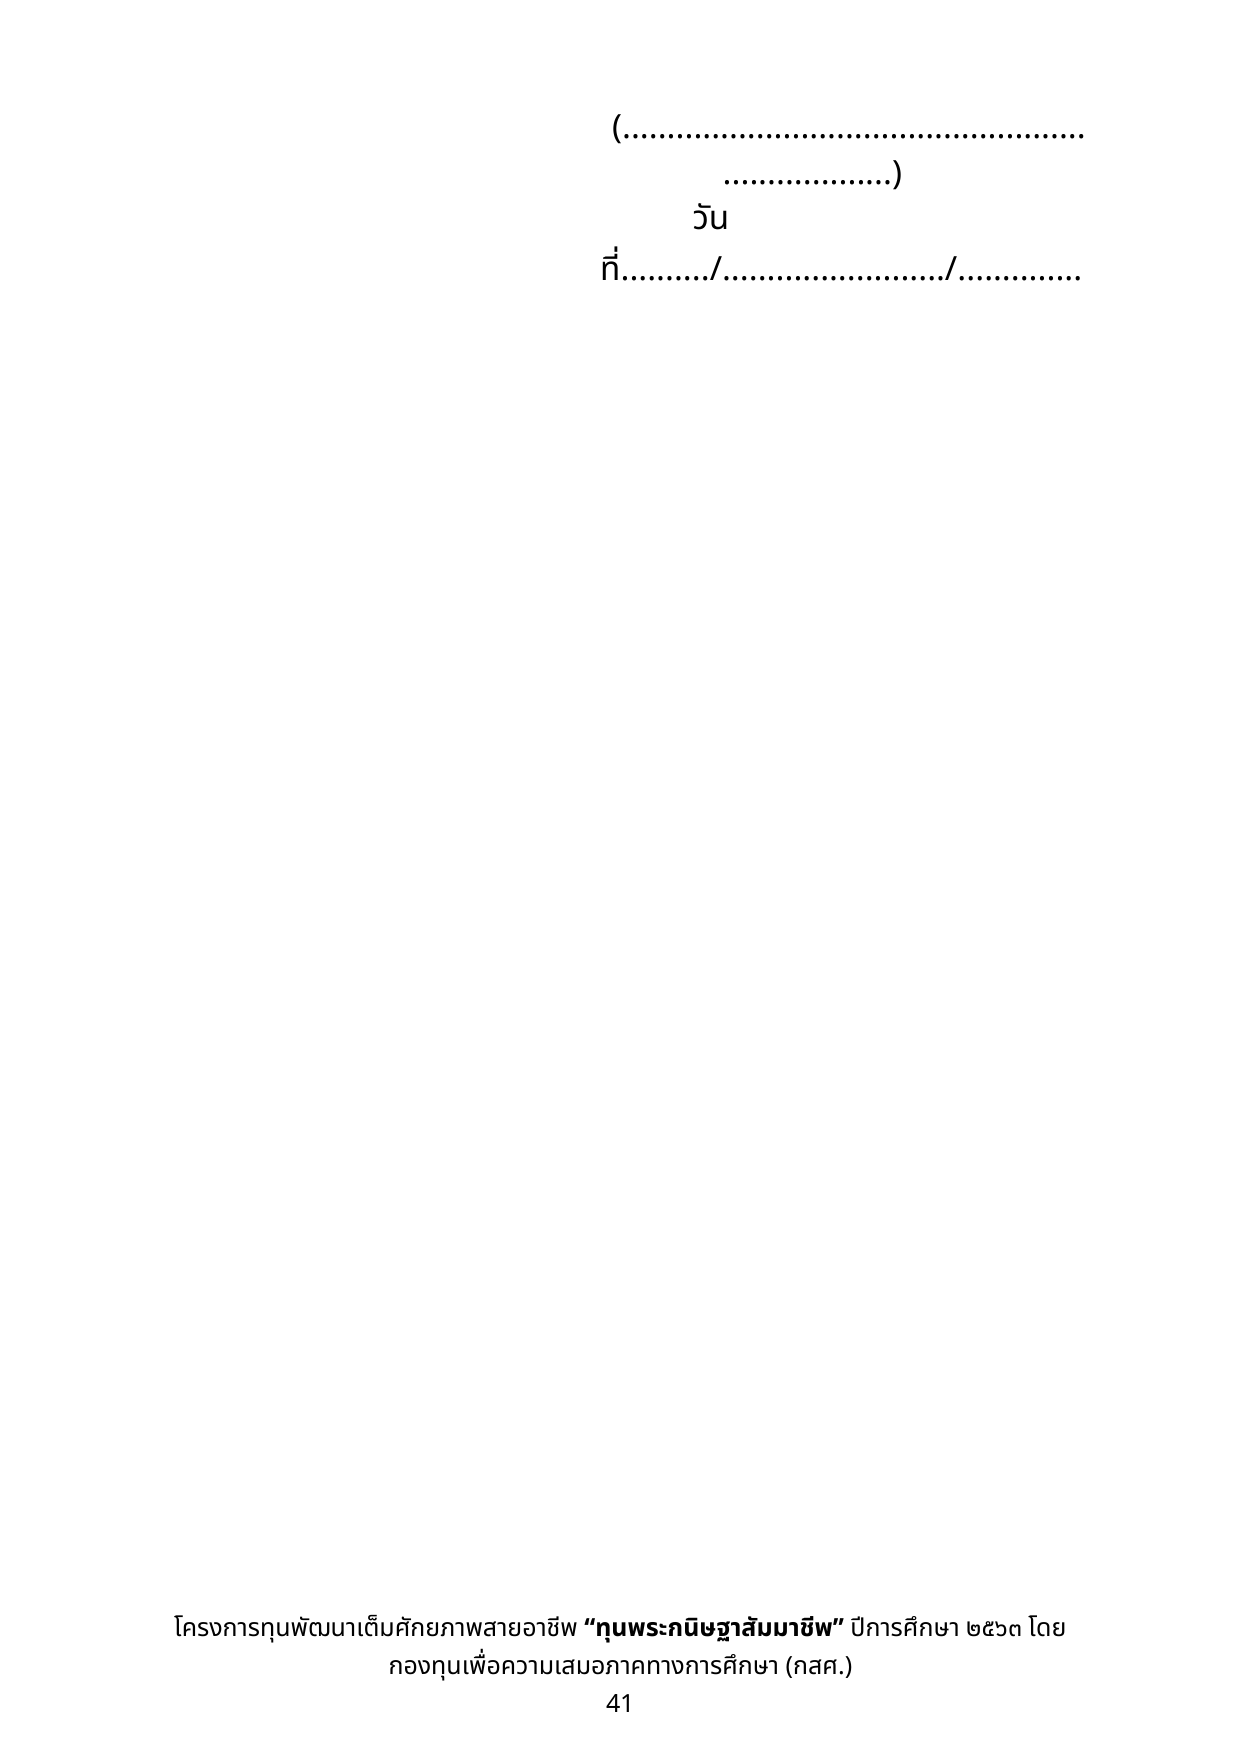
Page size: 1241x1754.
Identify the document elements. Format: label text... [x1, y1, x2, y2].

text (.......................................................................) [534, 103, 1090, 194]
text วันที่........../........................./.............. [600, 194, 1090, 295]
